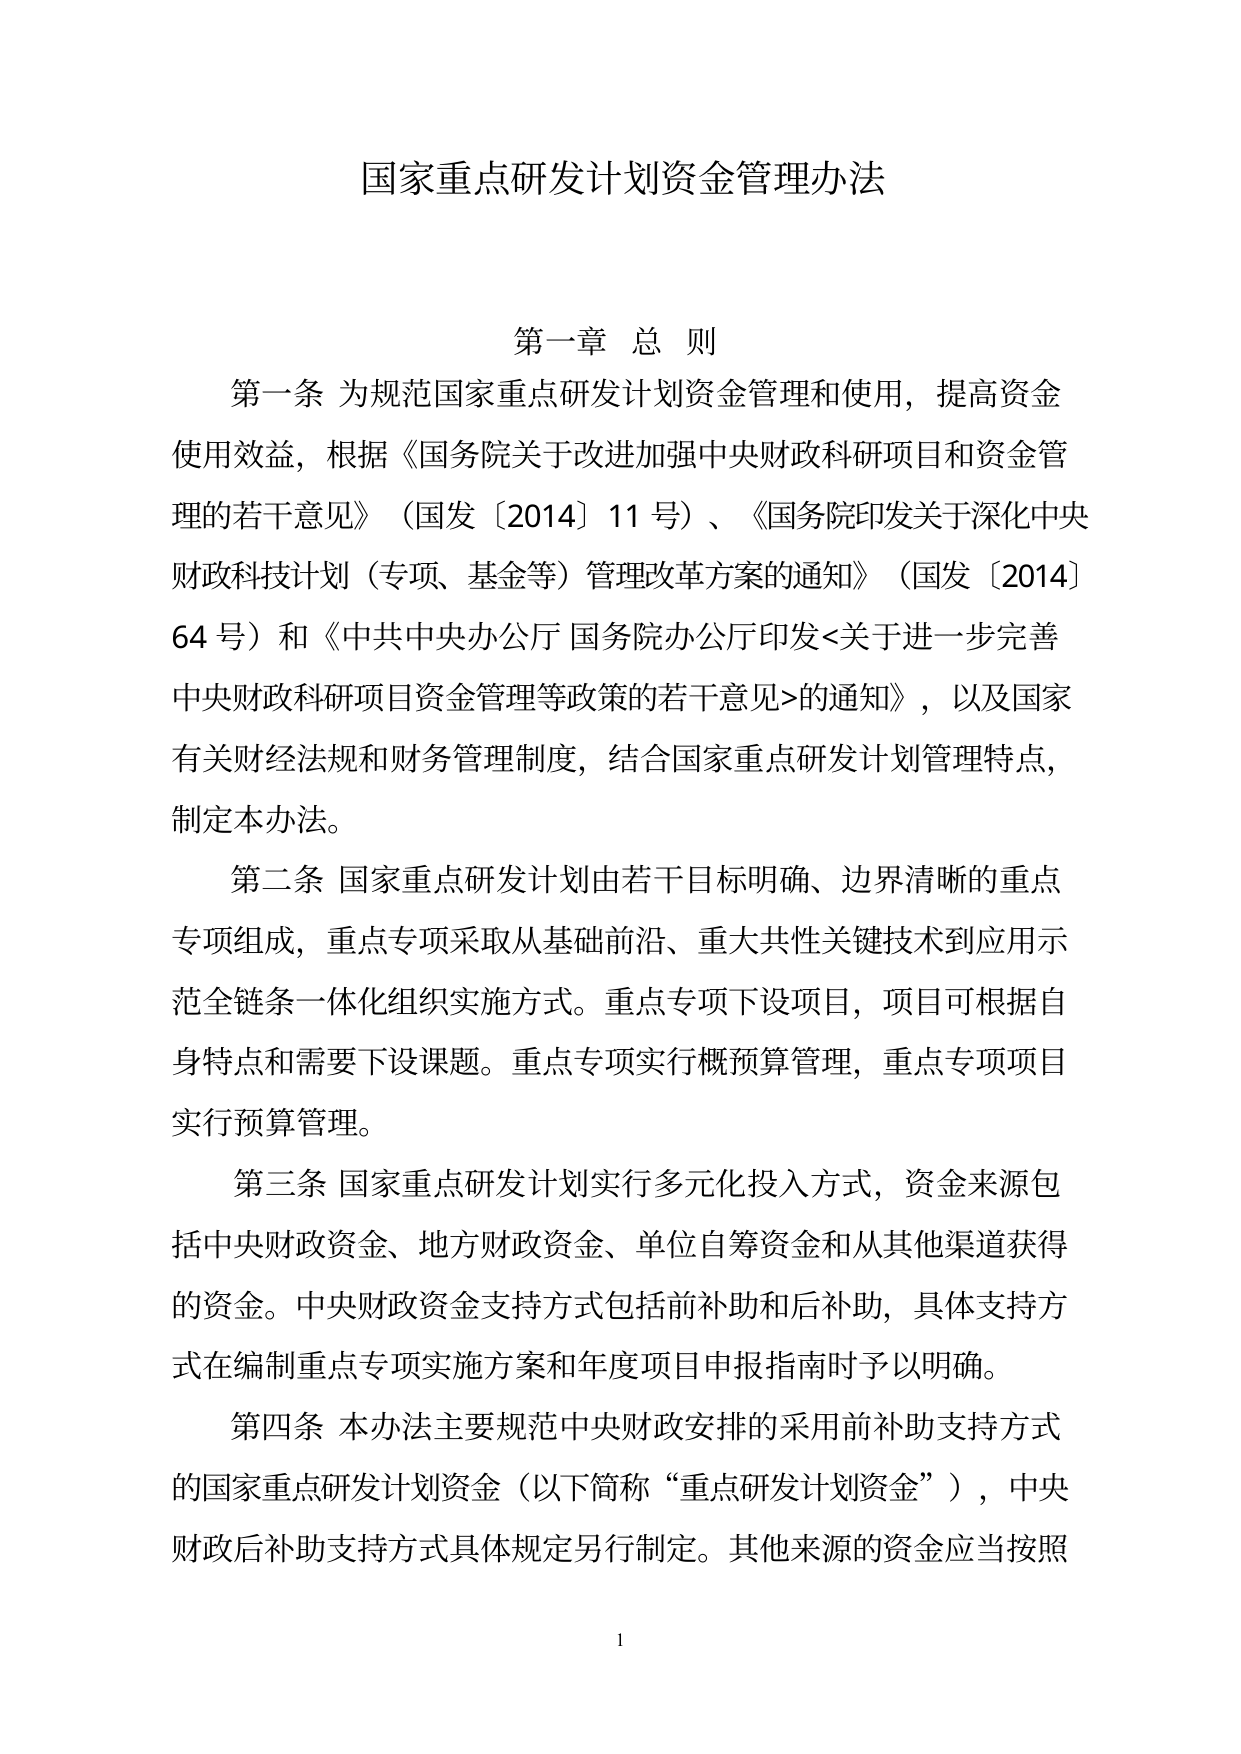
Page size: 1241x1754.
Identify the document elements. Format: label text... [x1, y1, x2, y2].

text 使用效益，根据《国务院关于改进加强中央财政科研项目和资金管 [171, 441, 1230, 473]
text 第一章 总 则 [514, 327, 1230, 359]
text 国家重点研发计划资金管理办法 [361, 162, 1230, 200]
text 第二条 国家重点研发计划由若干目标明确、边界清晰的重点 [230, 866, 1230, 898]
text 中央财政科研项目资金管理等政策的若干意见>的通知》，以及国家 [171, 683, 1230, 716]
text 范全链条一体化组织实施方式。重点专项下设项目，项目可根据自 [171, 987, 1230, 1020]
text 身特点和需要下设课题。重点专项实行概预算管理，重点专项项目 [171, 1048, 1230, 1080]
text 财政后补助支持方式具体规定另行制定。其他来源的资金应当按照 [171, 1534, 1230, 1567]
text 制定本办法。 [171, 805, 1230, 837]
text 专项组成，重点专项采取从基础前沿、重大共性关键技术到应用示 [171, 927, 1230, 959]
text 实行预算管理。 [171, 1109, 1230, 1141]
text 1 [615, 1628, 1230, 1650]
text 理的若干意见》（国发〔2014〕11 号）、《国务院印发关于深化中央 [171, 501, 1230, 533]
text 的国家重点研发计划资金（以下简称“重点研发计划资金”），中央 [171, 1473, 1230, 1506]
text 式在编制重点专项实施方案和年度项目申报指南时予以明确。 [171, 1352, 1230, 1384]
text 的资金。中央财政资金支持方式包括前补助和后补助，具体支持方 [171, 1291, 1230, 1323]
text 有关财经法规和财务管理制度，结合国家重点研发计划管理特点， [171, 744, 1230, 777]
text 第三条 国家重点研发计划实行多元化投入方式，资金来源包 [234, 1170, 1230, 1202]
text 第一条 为规范国家重点研发计划资金管理和使用，提高资金 [230, 380, 1230, 412]
text 第四条 本办法主要规范中央财政安排的采用前补助支持方式 [230, 1413, 1230, 1445]
text 财政科技计划（专项、基金等）管理改革方案的通知》（国发〔2014〕 [171, 562, 1230, 594]
text 64 号）和《中共中央办公厅 国务院办公厅印发<关于进一步完善 [171, 623, 1230, 655]
text 括中央财政资金、地方财政资金、单位自筹资金和从其他渠道获得 [171, 1230, 1230, 1263]
